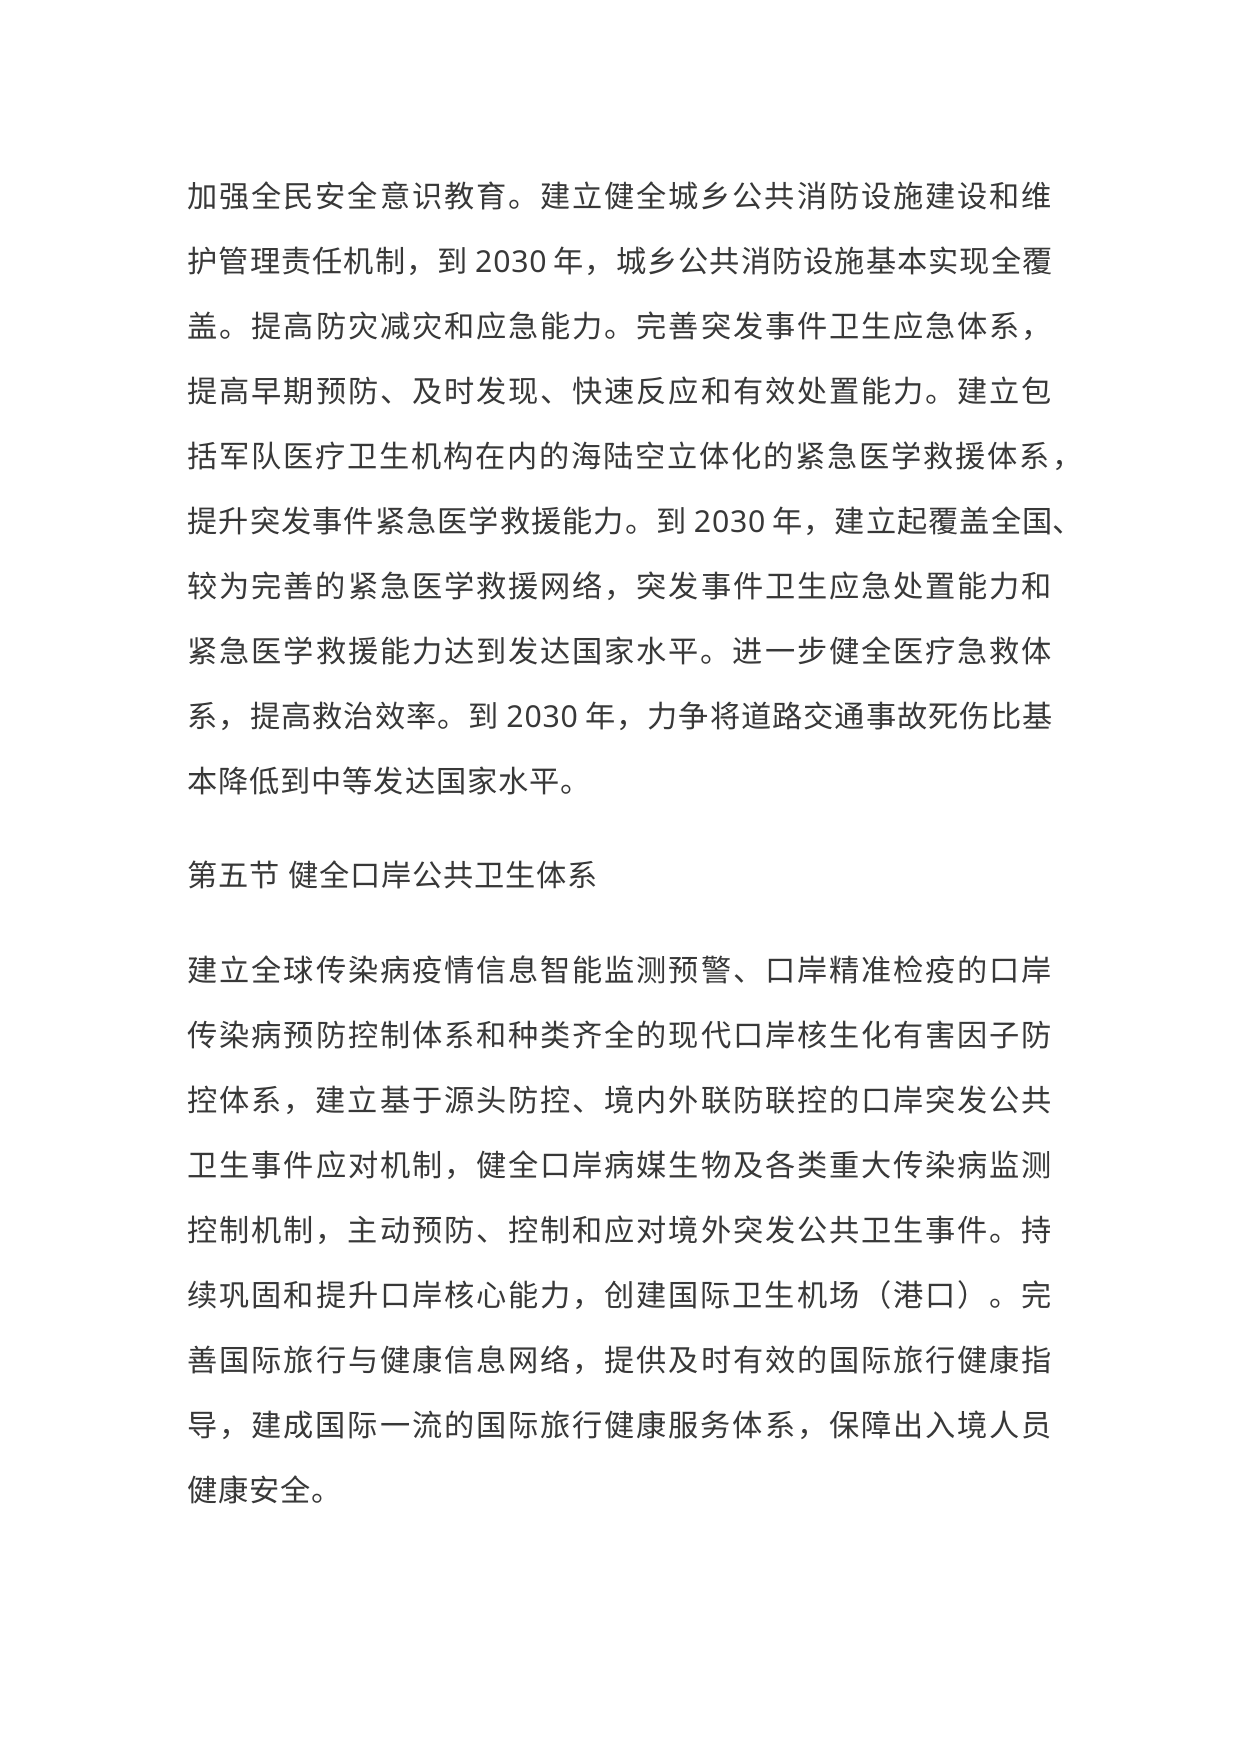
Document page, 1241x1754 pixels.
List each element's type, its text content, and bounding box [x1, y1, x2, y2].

text 加强全民安全意识教育。建立健全城乡公共消防设施建设和维护管理责任机制，到2030年，城乡公共消防设施基本实现全覆盖。提高防灾减灾和应急能力。完善突发事件卫生应急体系，提高早期预防、及时发现、快速反应和有效处置能力。建立包括军队医疗卫生机构在内的海陆空立体化的紧急医学救援体系，提升突发事件紧急医学救援能力。到2030年，建立起覆盖全国、较为完善的紧急医学救援网络，突发事件卫生应急处置能力和紧急医学救援能力达到发达国家水平。进一步健全医疗急救体系，提高救治效率。到2030年，力争将道路交通事故死伤比基本降低到中等发达国家水平。 [187, 162, 1053, 812]
text 第五节 健全口岸公共卫生体系 [187, 841, 1053, 906]
text 建立全球传染病疫情信息智能监测预警、口岸精准检疫的口岸传染病预防控制体系和种类齐全的现代口岸核生化有害因子防控体系，建立基于源头防控、境内外联防联控的口岸突发公共卫生事件应对机制，健全口岸病媒生物及各类重大传染病监测控制机制，主动预防、控制和应对境外突发公共卫生事件。持续巩固和提升口岸核心能力，创建国际卫生机场（港口）。完善国际旅行与健康信息网络，提供及时有效的国际旅行健康指导，建成国际一流的国际旅行健康服务体系，保障出入境人员健康安全。 [187, 935, 1053, 1520]
